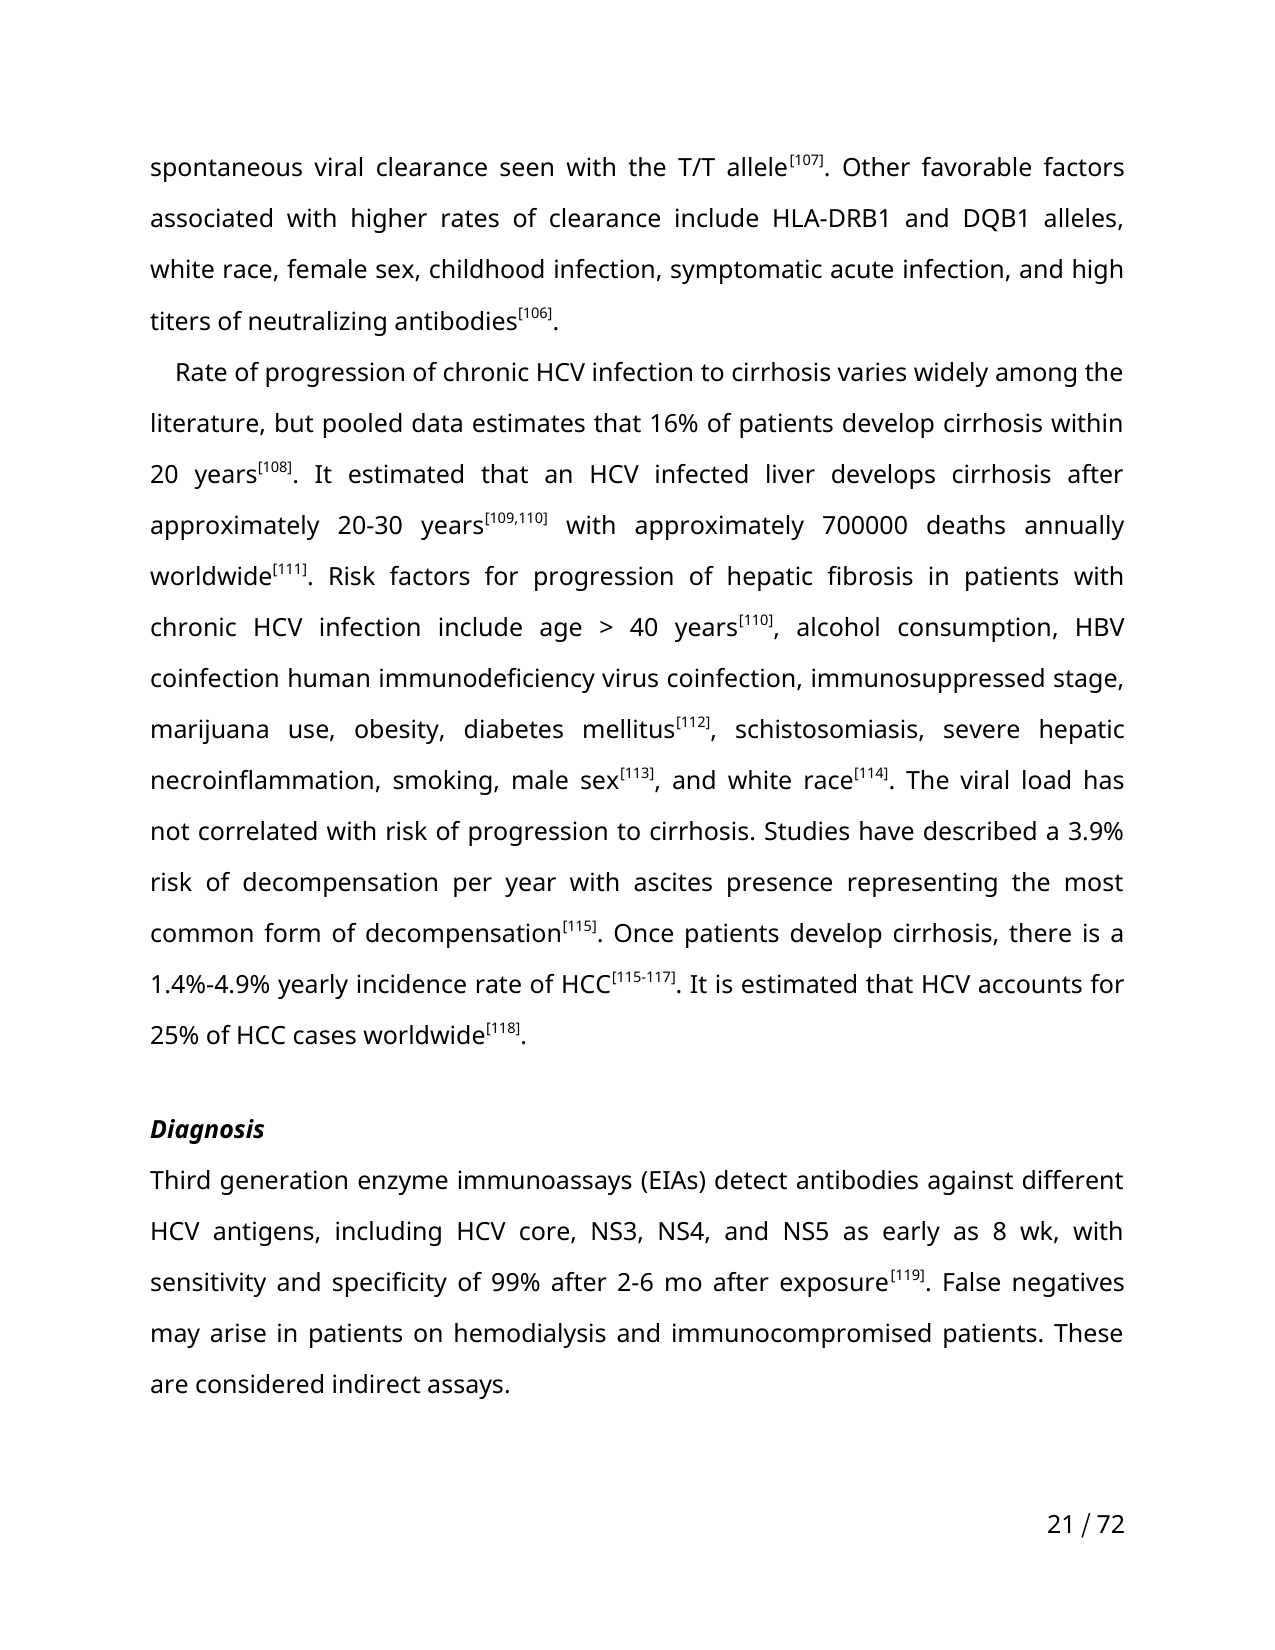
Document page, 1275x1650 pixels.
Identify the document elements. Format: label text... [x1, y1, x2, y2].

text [150, 150, 1125, 337]
text Third generation enzyme immunoassays (EIAs) detect antibodies against different HCV antigens, including HCV core, NS3, NS4, and NS5 as early as 8 wk, with sensitivity and specificity of 99% after 2-6 mo after exposure[119]. False negatives may arise in patients on hemodialysis and immunocompromised patients. These are considered indirect assays. [150, 1163, 1125, 1401]
text Diagnosis [150, 1112, 1125, 1146]
text Rate of progression of chronic HCV infection to cirrhosis varies widely among the literature, but pooled data estimates that 16% of patients develop cirrhosis within 20 years[108]. It estimated that an HCV infected liver develops cirrhosis after approximately 20-30 years[109,110] with approximately 700000 deaths annually worldwide[111]. Risk factors for progression of hepatic fibrosis in patients with chronic HCV infection include age > 40 years[110], alcohol consumption, HBV coinfection human immunodeficiency virus coinfection, immunosuppressed stage, marijuana use, obesity, diabetes mellitus[112], schistosomiasis, severe hepatic necroinflammation, smoking, male sex[113], and white race[114]. The viral load has not correlated with risk of progression to cirrhosis. Studies have described a 3.9% risk of decompensation per year with ascites presence representing the most common form of decompensation[115]. Once patients develop cirrhosis, there is a 1.4%-4.9% yearly incidence rate of HCC[115-117]. It is estimated that HCV accounts for 25% of HCC cases worldwide[118]. [150, 354, 1125, 1052]
